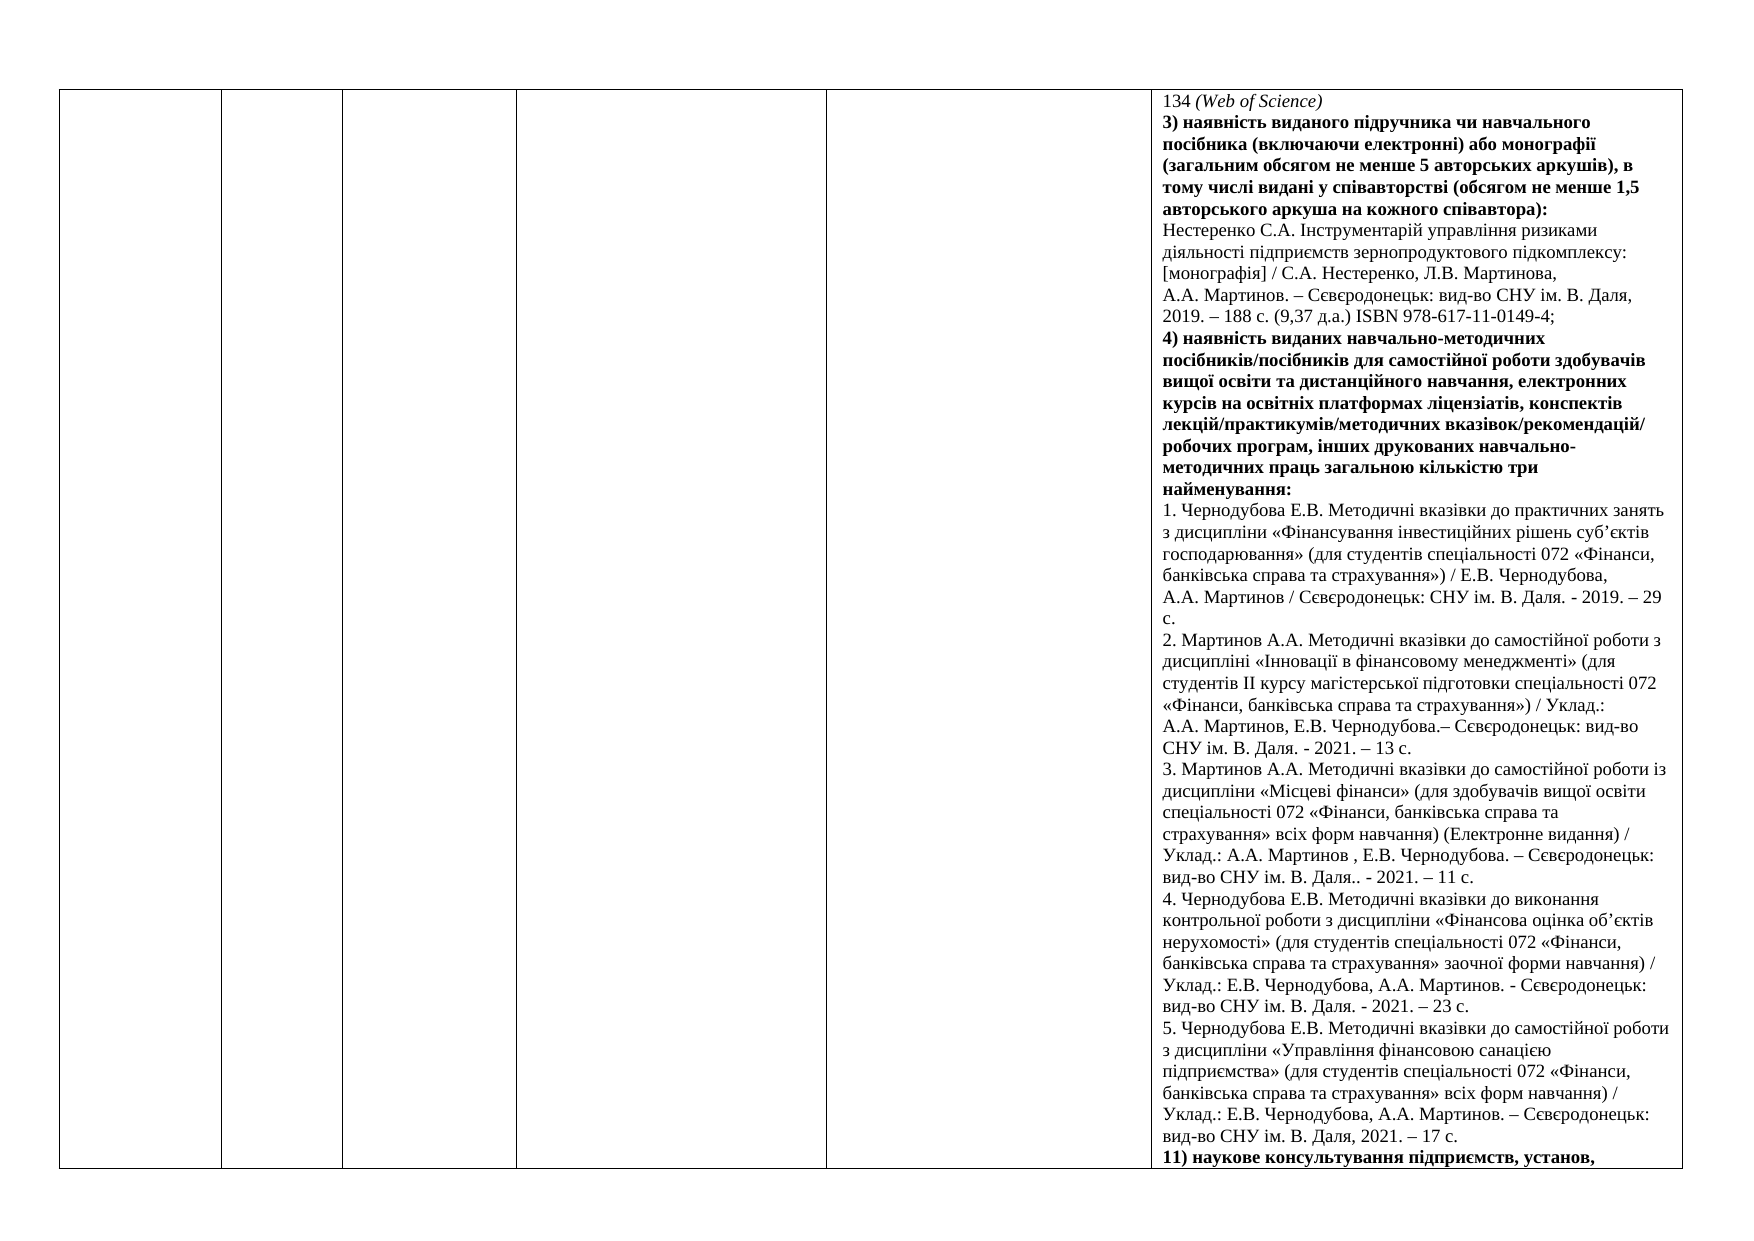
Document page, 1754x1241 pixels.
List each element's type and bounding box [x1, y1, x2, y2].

table_cell [517, 90, 826, 1168]
table_cell [222, 90, 342, 1168]
table_cell [60, 90, 221, 1168]
table_cell [1152, 90, 1682, 1168]
table_cell [343, 90, 516, 1168]
table_cell [827, 90, 1151, 1168]
